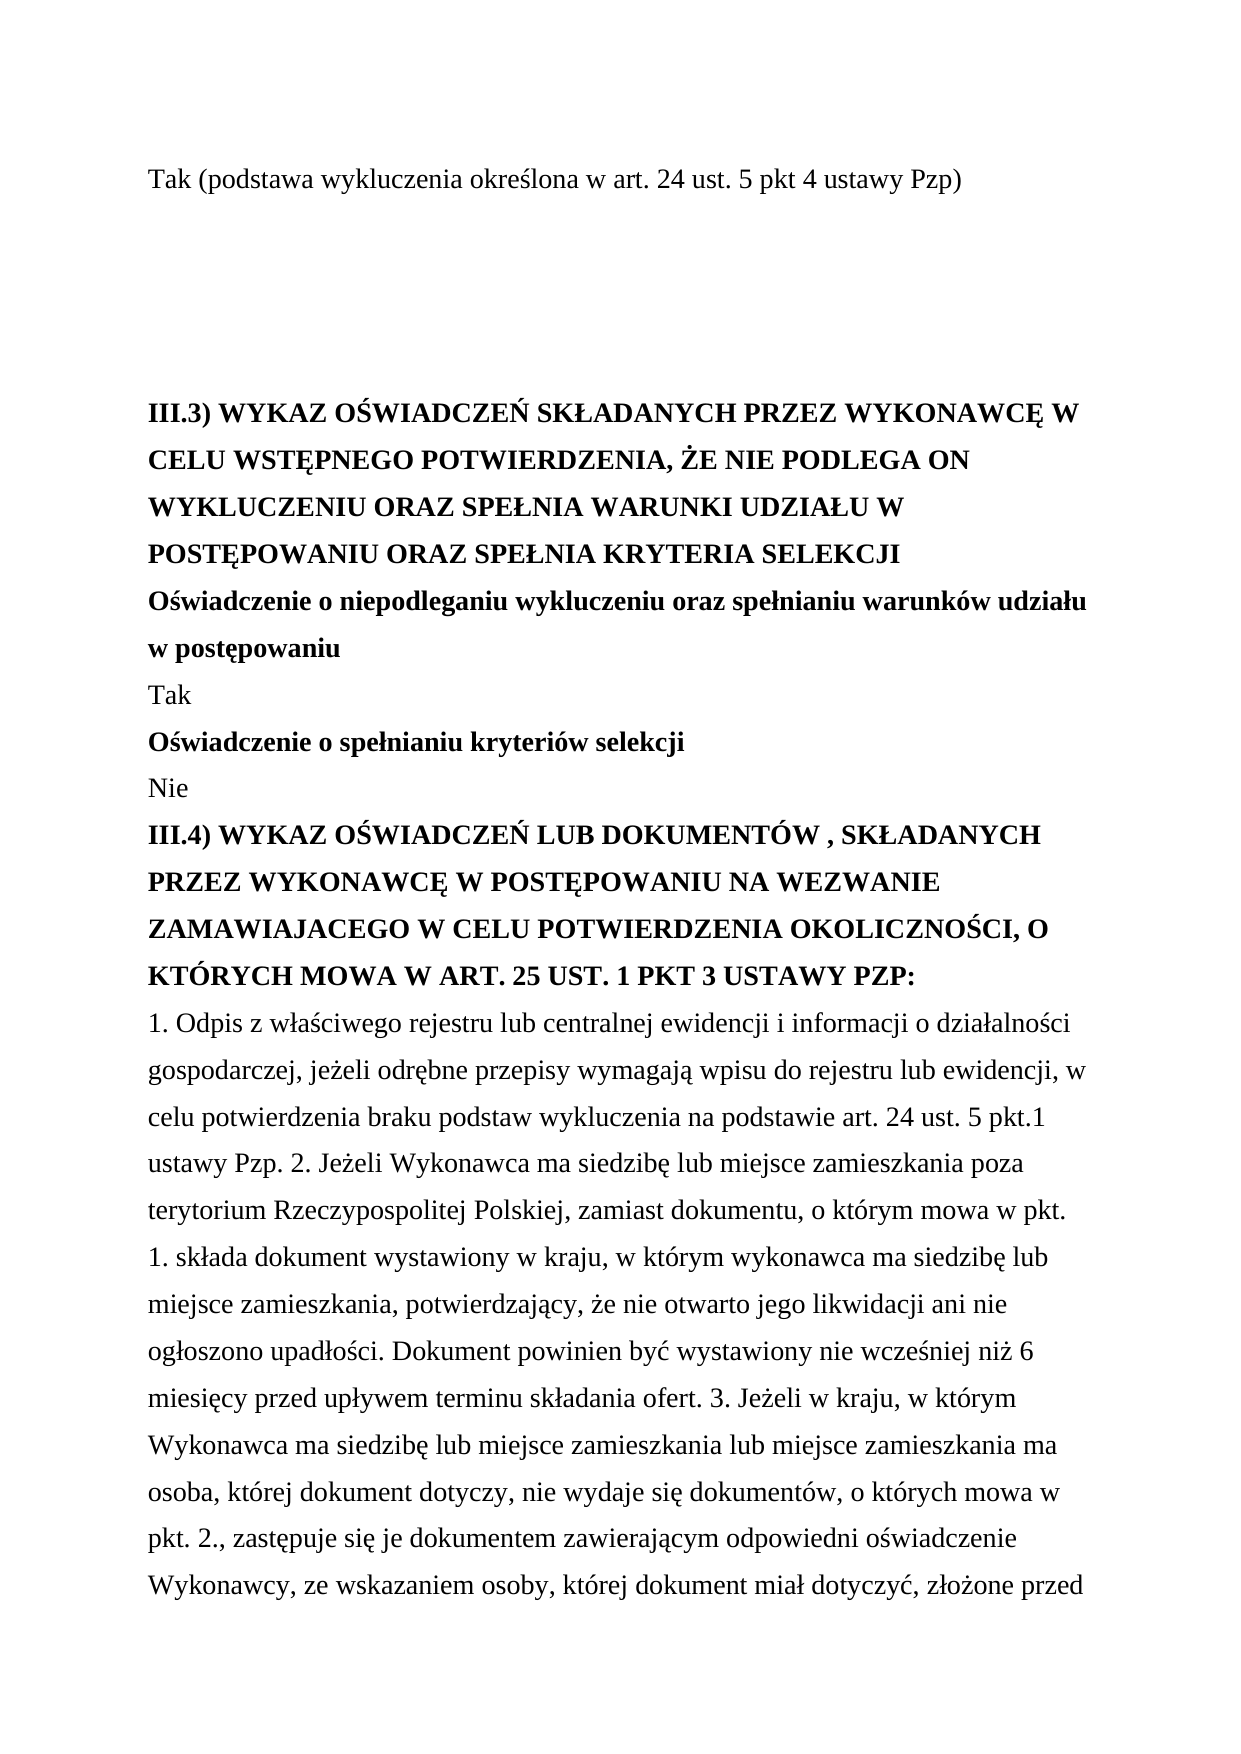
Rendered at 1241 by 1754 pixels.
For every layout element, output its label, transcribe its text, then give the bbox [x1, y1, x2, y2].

text III.3) WYKAZ OŚWIADCZEŃ SKŁADANYCH PRZEZ WYKONAWCĘ W CELU WSTĘPNEGO POTWIERDZENIA, ŻE NIE PODLEGA ON WYKLUCZENIU ORAZ SPEŁNIA WARUNKI UDZIAŁU W POSTĘPOWANIU ORAZ SPEŁNIA KRYTERIA SELEKCJI [148, 382, 1093, 569]
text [148, 991, 1093, 1601]
text Oświadczenie o niepodleganiu wykluczeniu oraz spełnianiu warunków udziału w postępowaniu Tak Oświadczenie o spełnianiu kryteriów selekcji Nie [148, 569, 1093, 804]
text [148, 148, 1093, 382]
text III.4) WYKAZ OŚWIADCZEŃ LUB DOKUMENTÓW , SKŁADANYCH PRZEZ WYKONAWCĘ W POSTĘPOWANIU NA WEZWANIE ZAMAWIAJACEGO W CELU POTWIERDZENIA OKOLICZNOŚCI, O KTÓRYCH MOWA W ART. 25 UST. 1 PKT 3 USTAWY PZP: [148, 804, 1093, 991]
